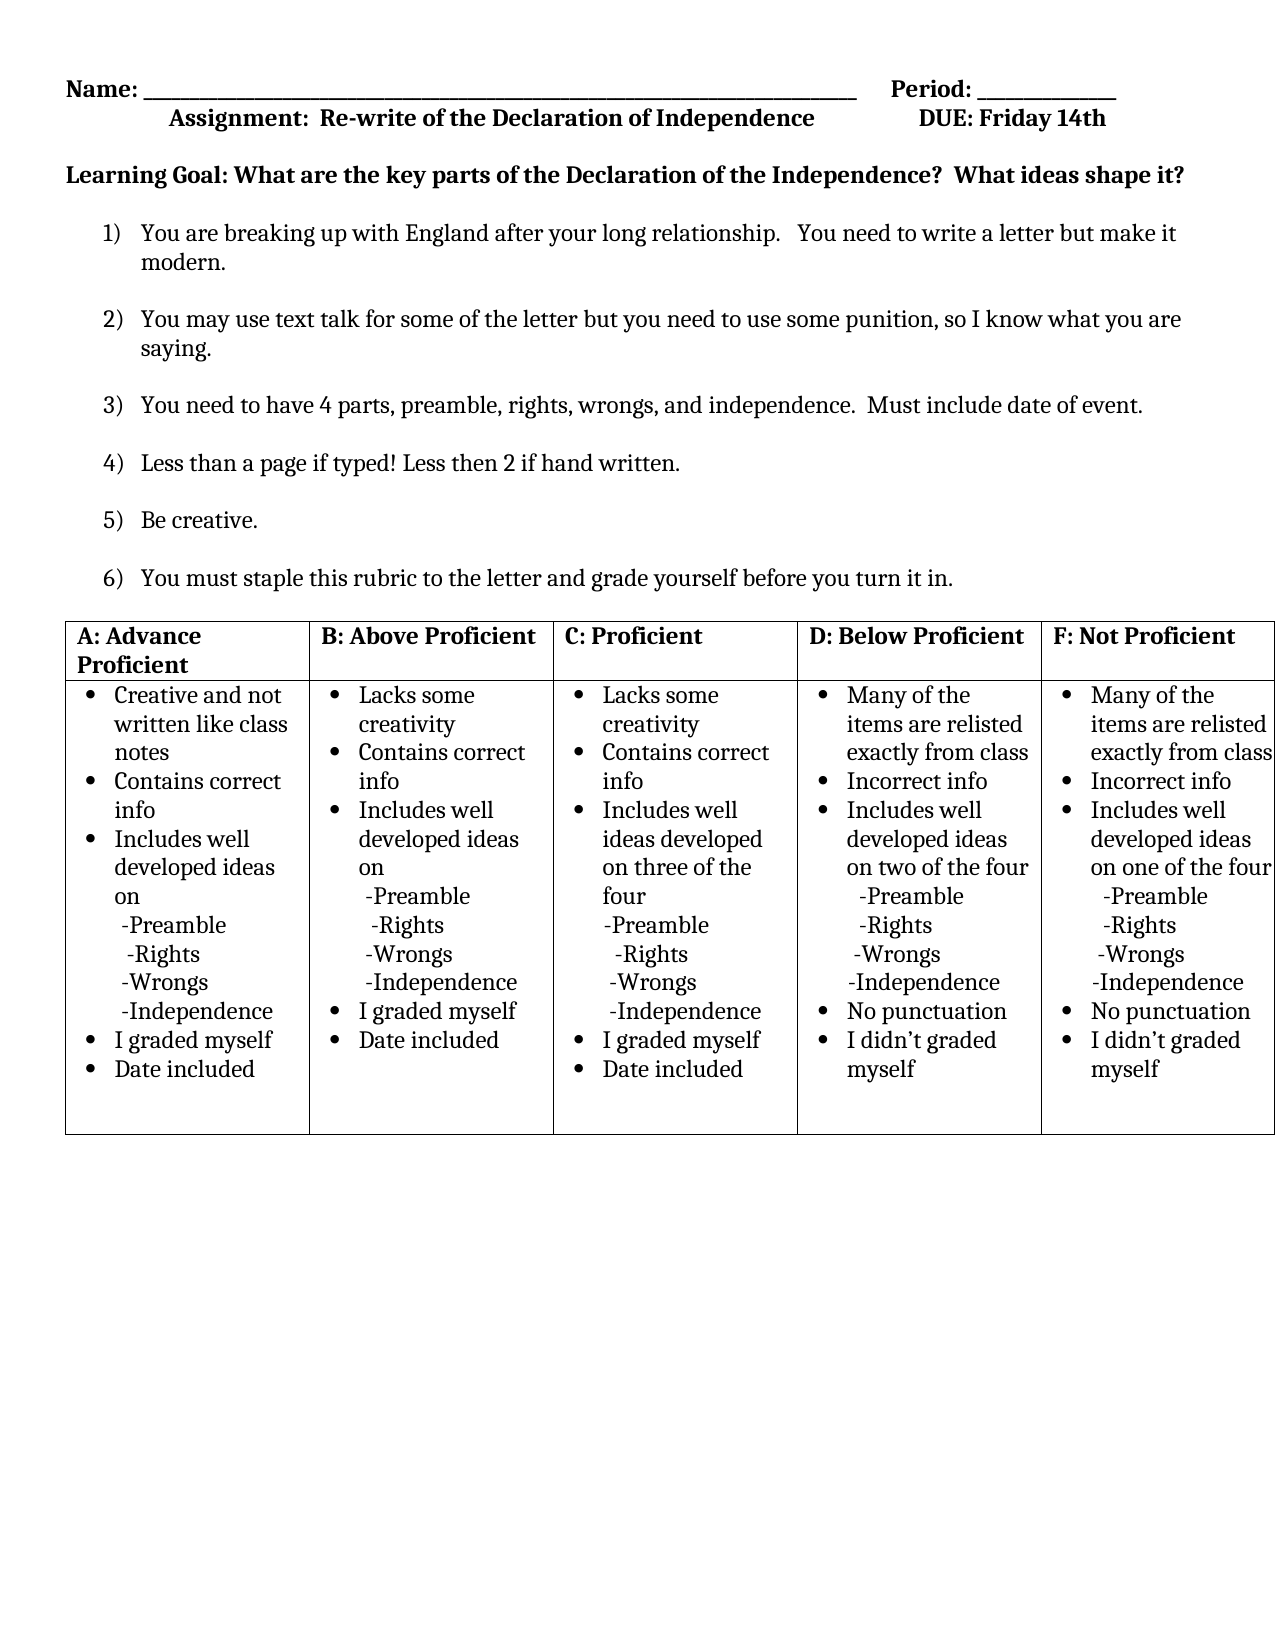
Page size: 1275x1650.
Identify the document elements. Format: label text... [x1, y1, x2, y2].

table_cell Lacks some creativity Contains correct info Includes well ideas developed on three of the four -Preamble -Rights -Wrongs -Independence I graded myself Date included [554, 681, 797, 1134]
text Name: _____________________________________________________________________________ Period: _______________ [56, 75, 1209, 104]
list You may use text talk for some of the letter but you need to use some punition, so I know what you are saying. [103, 305, 1209, 362]
list Less than a page if typed! Less then 2 if hand written. [103, 449, 1209, 477]
text Assignment: Re-write of the Declaration of Independence DUE: Friday 14th [56, 104, 1209, 132]
list You must staple this rubric to the letter and grade yourself before you turn it in. [103, 564, 1209, 592]
table_header F: Not Proficient [1042, 622, 1274, 680]
table_header C: Proficient [554, 622, 797, 680]
table_cell Creative and not written like class notes Contains correct info Includes well developed ideas on -Preamble -Rights -Wrongs -Independence I graded myself Date included [66, 681, 309, 1134]
table_cell Lacks some creativity Contains correct info Includes well developed ideas on -Preamble -Rights -Wrongs -Independence I graded myself Date included [310, 681, 553, 1134]
table_cell Many of the items are relisted exactly from class Incorrect info Includes well developed ideas on one of the four -Preamble -Rights -Wrongs -Independence No punctuation I didn’t graded myself [1042, 681, 1274, 1134]
list Be creative. [103, 506, 1209, 535]
table_header D: Below Proficient [798, 622, 1041, 680]
table_header B: Above Proficient [310, 622, 553, 680]
table_header A: Advance Proficient [66, 622, 309, 680]
list You are breaking up with England after your long relationship. You need to write a letter but make it modern. [103, 219, 1209, 276]
table_cell Many of the items are relisted exactly from class Incorrect info Includes well developed ideas on two of the four -Preamble -Rights -Wrongs -Independence No punctuation I didn’t graded myself [798, 681, 1041, 1134]
list You need to have 4 parts, preamble, rights, wrongs, and independence. Must include date of event. [103, 391, 1209, 420]
text Learning Goal: What are the key parts of the Declaration of the Independence? What ideas shape it? [66, 161, 1209, 190]
